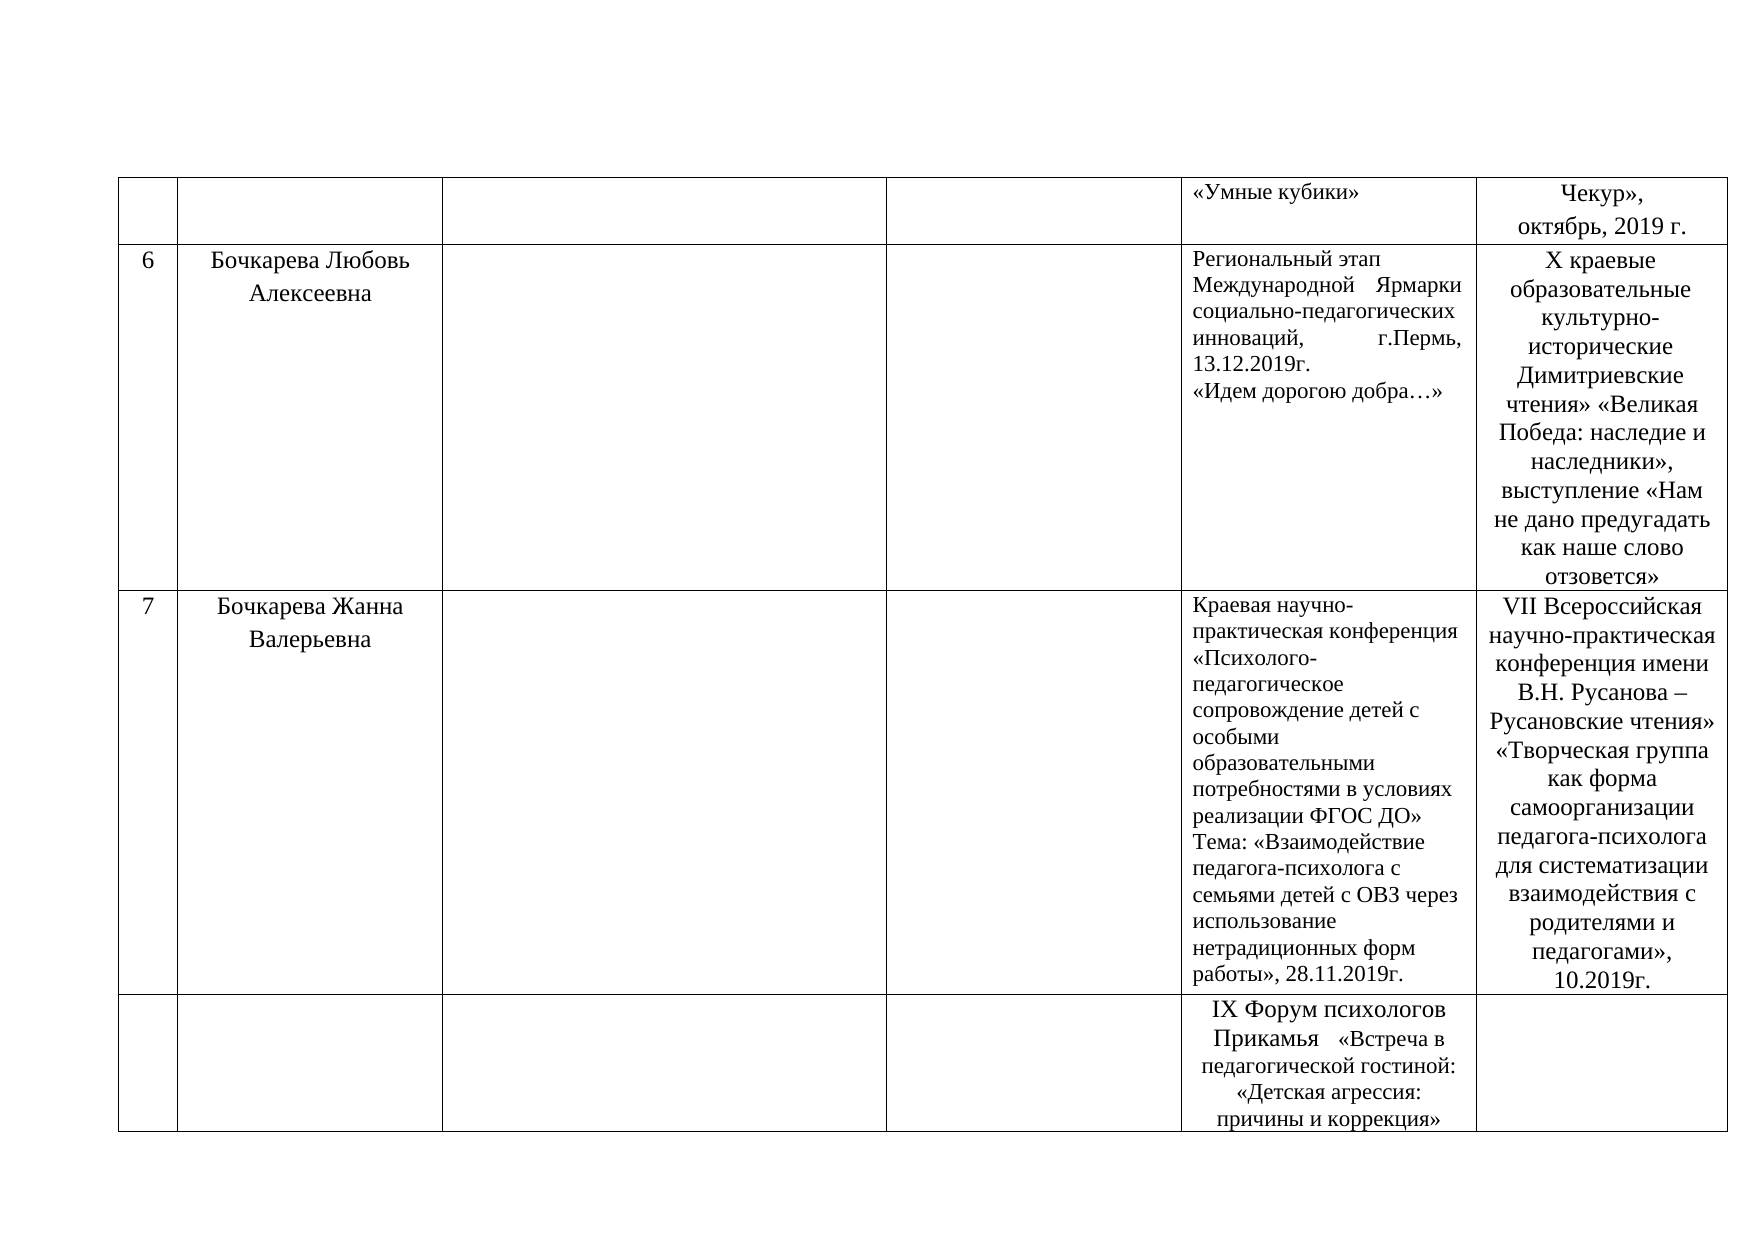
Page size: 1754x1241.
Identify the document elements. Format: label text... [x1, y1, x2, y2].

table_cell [1182, 178, 1476, 244]
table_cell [178, 178, 442, 244]
table_cell Бочкарева Жанна Валерьевна [178, 591, 442, 993]
table_cell [1477, 995, 1727, 1131]
table_cell [887, 995, 1181, 1131]
table_cell [443, 245, 886, 590]
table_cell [1477, 178, 1727, 244]
table_cell X краевые образовательные культурно-исторические Димитриевские чтения» «Великая Победа: наследие и наследники», выступление «Нам не дано предугадать как наше слово отзовется» [1477, 245, 1727, 590]
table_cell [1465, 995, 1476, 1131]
table_cell [443, 591, 886, 993]
table_cell 6 [119, 245, 177, 590]
table_cell [178, 995, 442, 1131]
table_cell 7 [119, 591, 177, 993]
table_cell VII Всероссийская научно-практическая конференция имени В.Н. Русанова – Русановские чтения» «Творческая группа как форма самоорганизации педагога-психолога для систематизации взаимодействия с родителями и педагогами», 10.2019г. [1477, 591, 1727, 993]
table_cell [887, 591, 1181, 993]
table_cell [443, 995, 886, 1131]
table_cell Бочкарева Любовь Алексеевна [178, 245, 442, 590]
table_cell [443, 178, 886, 244]
table_cell Региональный этап Международной Ярмарки социально-педагогических инноваций, г.Пермь, 13.12.2019г. «Идем дорогою добра…» [1182, 245, 1476, 590]
table_cell [119, 995, 177, 1131]
table_cell Краевая научно-практическая конференция «Психолого-педагогическое сопровождение детей с особыми образовательными потребностями в условиях реализации ФГОС ДО» Тема: «Взаимодействие педагога-психолога с семьями детей с ОВЗ через использование нетрадиционных форм работы», 28.11.2019г. [1182, 591, 1476, 993]
table_cell [887, 245, 1181, 590]
table_cell [887, 178, 1181, 244]
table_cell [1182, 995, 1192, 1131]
table_cell 5 [119, 178, 177, 244]
